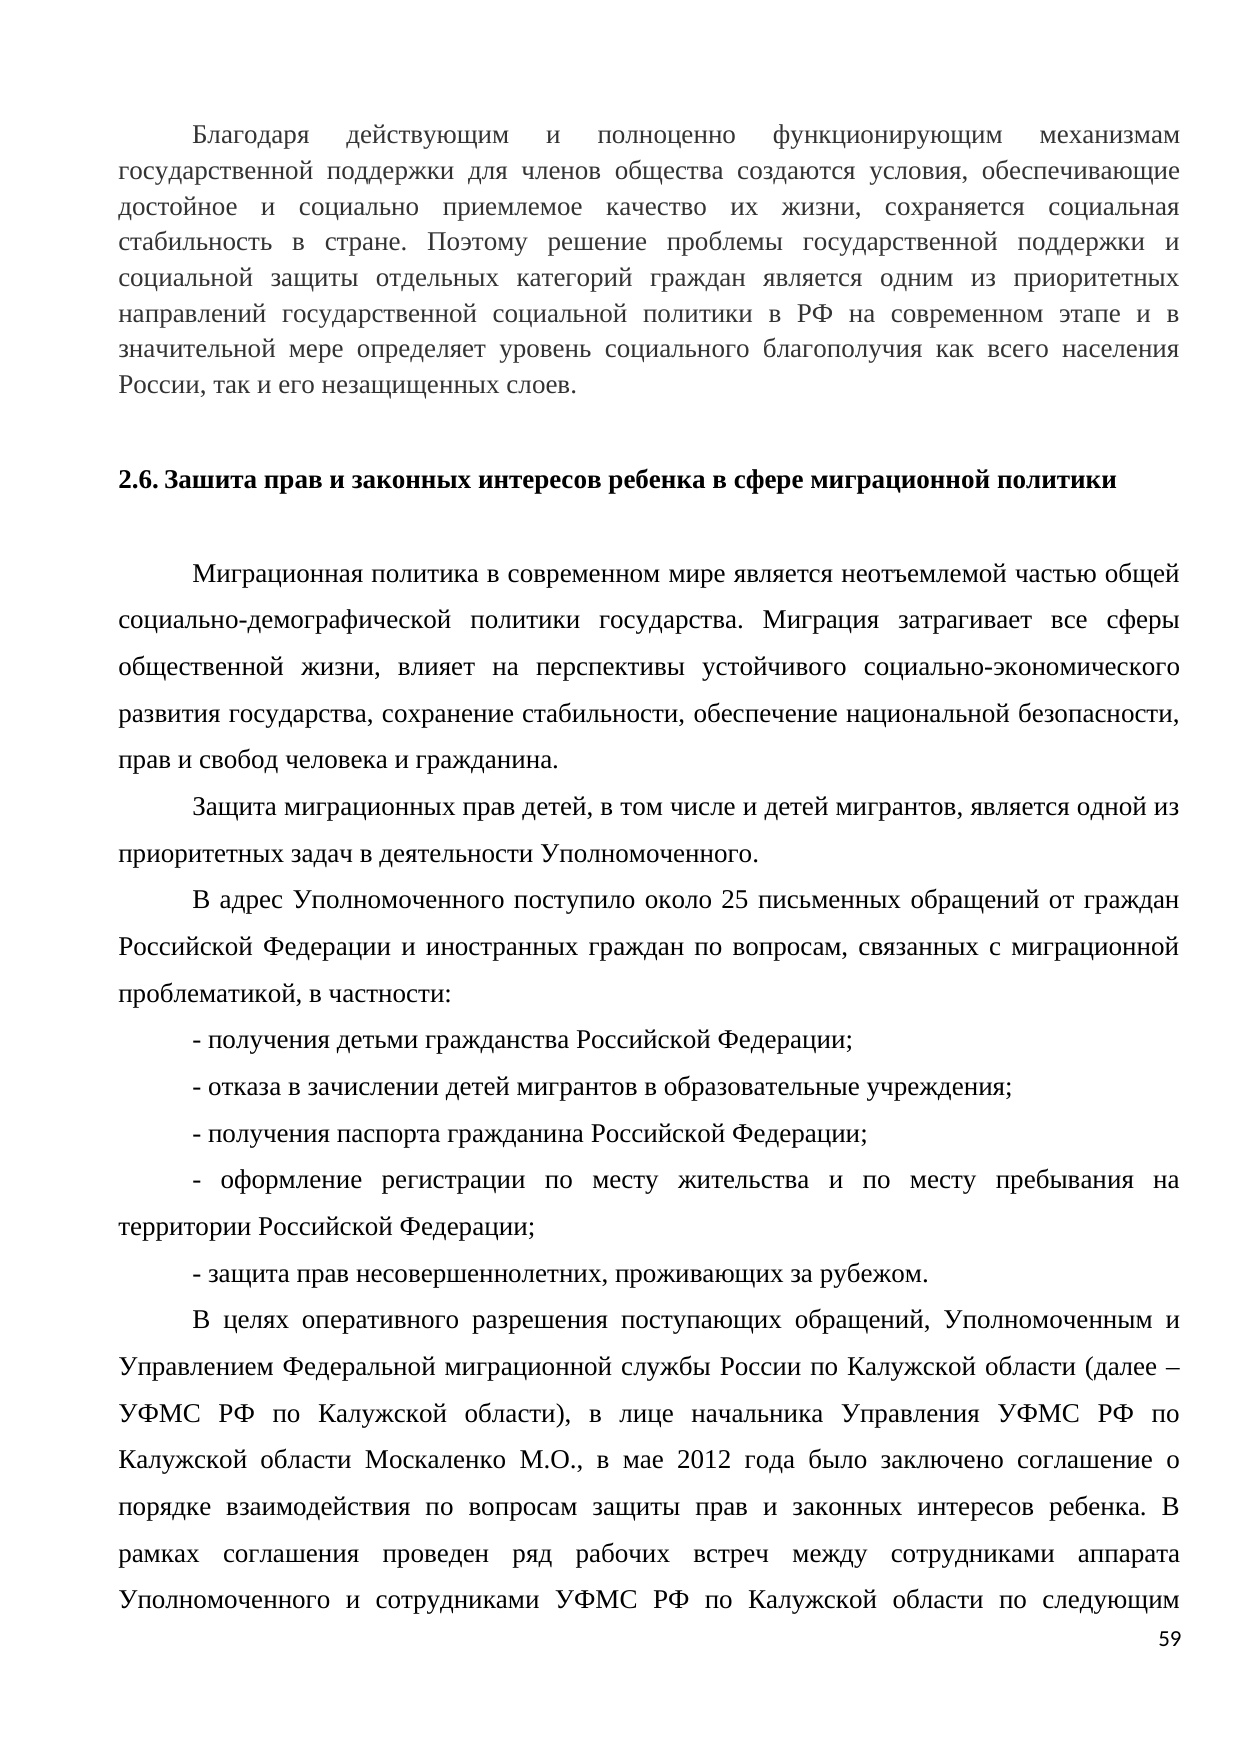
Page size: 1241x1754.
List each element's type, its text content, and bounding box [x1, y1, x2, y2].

text Благодаря действующим и полноценно функционирующим механизмам государственной поддержки для членов общества создаются условия, обеспечивающие достойное и социально приемлемое качество их жизни, сохраняется социальная стабильность в стране. Поэтому решение проблемы государственной поддержки и социальной защиты отдельных категорий граждан является одним из приоритетных направлений государственной социальной политики в РФ на современном этапе и в значительной мере определяет уровень социального благополучия как всего населения России, так и его незащищенных слоев. [118, 118, 1181, 399]
text Защита миграционных прав детей, в том числе и детей мигрантов, является одной из приоритетных задач в деятельности Уполномоченного. [118, 790, 1181, 868]
text Миграционная политика в современном мире является неотъемлемой частью общей социально-демографической политики государства. Миграция затрагивает все сферы общественной жизни, влияет на перспективы устойчивого социально-экономического развития государства, сохранение стабильности, обеспечение национальной безопасности, прав и свобод человека и гражданина. [118, 557, 1181, 774]
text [118, 1303, 1181, 1614]
text - получения детьми гражданства Российской Федерации; [118, 1023, 1181, 1054]
text - отказа в зачислении детей мигрантов в образовательные учреждения; [118, 1070, 1181, 1101]
text 2.6. Зашита прав и законных интересов ребенка в сфере миграционной политики [118, 463, 1181, 494]
text - защита прав несовершеннолетних, проживающих за рубежом. [118, 1257, 1181, 1288]
text В адрес Уполномоченного поступило около 25 письменных обращений от граждан Российской Федерации и иностранных граждан по вопросам, связанных с миграционной проблематикой, в частности: [118, 883, 1181, 1008]
text - оформление регистрации по месту жительства и по месту пребывания на территории Российской Федерации; [118, 1163, 1181, 1241]
text - получения паспорта гражданина Российской Федерации; [118, 1117, 1181, 1148]
